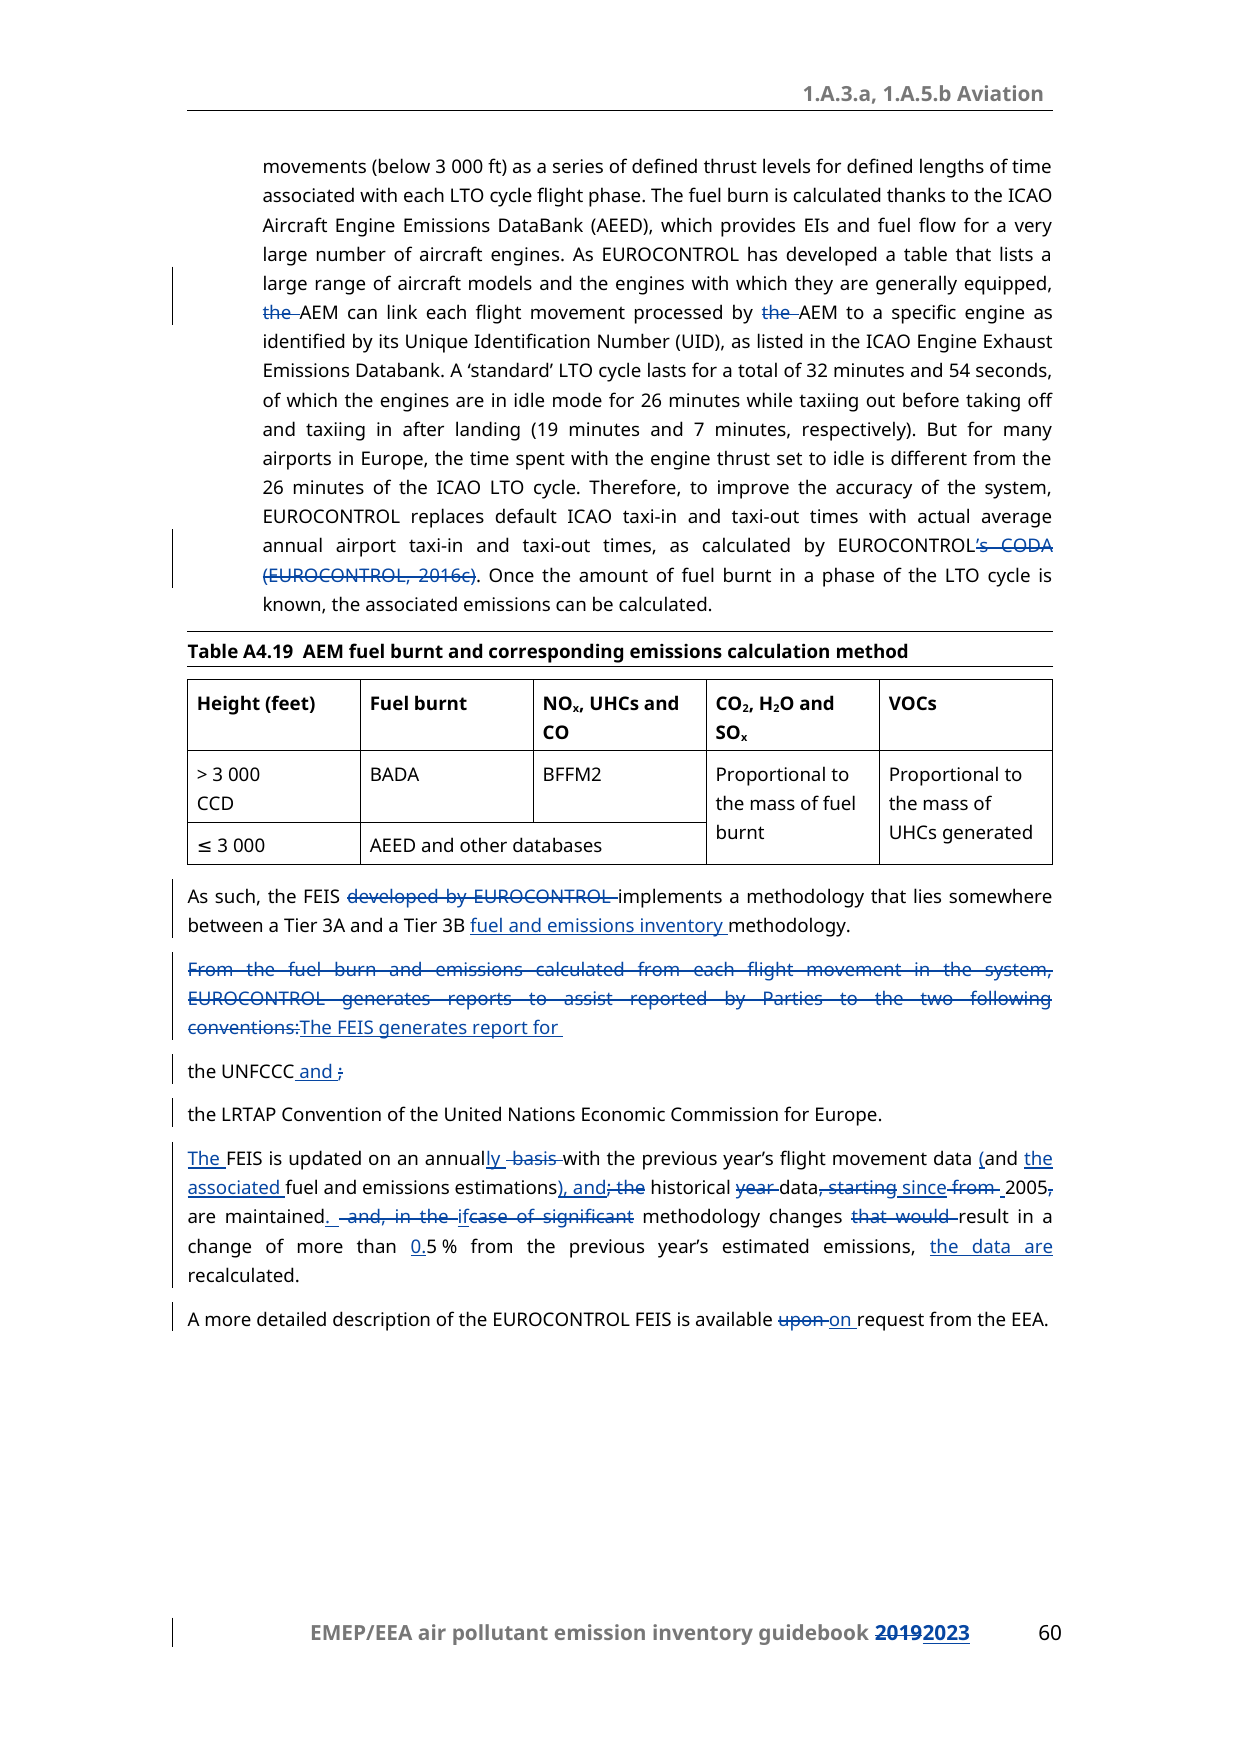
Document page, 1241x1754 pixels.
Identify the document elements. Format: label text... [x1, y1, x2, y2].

text As such, the FEIS implements a methodology that lies somewhere between a Tier 3A and a Tier 3B methodology. [187, 879, 1053, 938]
table_cell AEED and other databases [361, 823, 706, 864]
text A more detailed description of the EUROCONTROL FEIS is available request from the EEA. [187, 1302, 1053, 1331]
list the LRTAP Convention of the United Nations Economic Commission for Europe. [187, 1098, 1053, 1127]
table_cell Proportional to the mass of UHCs generated [880, 751, 1052, 864]
table_header NOx, UHCs and CO [534, 680, 706, 750]
text FEIS is updated on an annualwith the previous year’s flight movement data and fuel and emissions estimations historical data2005 are maintained methodology changes result in a change of more than 5 % from the previous year’s estimated emissions, recalculated. [187, 1142, 1053, 1288]
table_header VOCs [880, 680, 1052, 750]
table_cell BFFM2 [534, 751, 706, 822]
table_header Fuel burnt [361, 680, 533, 750]
table_header Height (feet) [188, 680, 360, 750]
table_cell ≤ 3 000 [188, 823, 360, 864]
table_cell Proportional to the mass of fuel burnt [707, 751, 879, 864]
list the UNFCCC [187, 1054, 1053, 1083]
table_header CO2, H2O and SOx [707, 680, 879, 750]
table_cell > 3 000 CCD [188, 751, 360, 822]
table_cell BADA [361, 751, 533, 822]
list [225, 150, 1053, 617]
